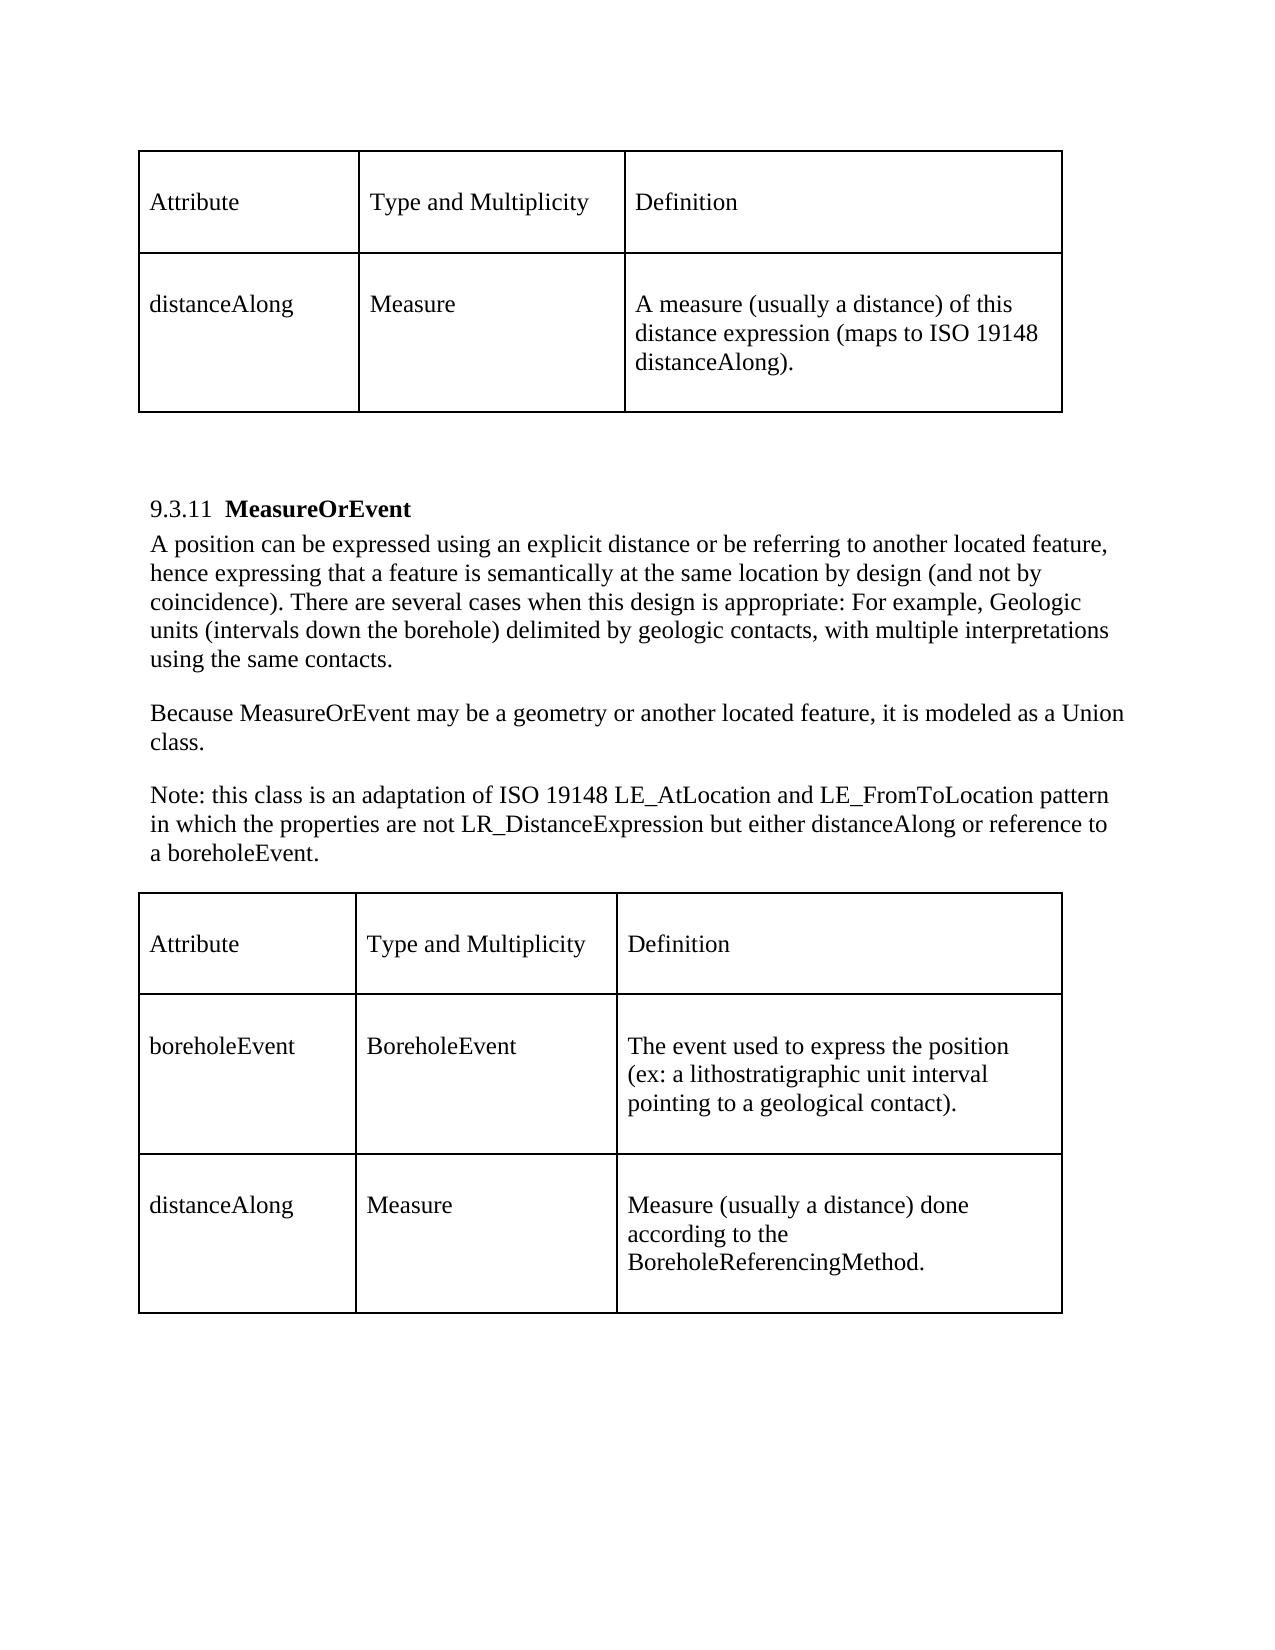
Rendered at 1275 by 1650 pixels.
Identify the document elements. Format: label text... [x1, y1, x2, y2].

subtitle MeasureOrEvent [150, 494, 1125, 523]
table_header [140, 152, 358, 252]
text Note: this class is an adaptation of ISO 19148 LE_AtLocation and LE_FromToLocation pattern in which the properties are not LR_DistanceExpression but either distanceAlong or reference to a boreholeEvent. [150, 780, 1125, 867]
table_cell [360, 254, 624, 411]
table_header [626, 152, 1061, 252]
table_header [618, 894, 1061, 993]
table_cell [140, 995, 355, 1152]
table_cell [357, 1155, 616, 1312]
text Because MeasureOrEvent may be a geometry or another located feature, it is modeled as a Union class. [150, 698, 1125, 755]
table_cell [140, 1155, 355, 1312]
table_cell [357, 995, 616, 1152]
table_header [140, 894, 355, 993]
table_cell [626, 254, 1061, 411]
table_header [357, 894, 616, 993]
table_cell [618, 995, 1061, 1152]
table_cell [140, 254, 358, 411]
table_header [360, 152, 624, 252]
text A position can be expressed using an explicit distance or be referring to another located feature, hence expressing that a feature is semantically at the same location by design (and not by coincidence). There are several cases when this design is appropriate: For example, Geologic units (intervals down the borehole) delimited by geologic contacts, with multiple interpretations using the same contacts. [150, 529, 1125, 673]
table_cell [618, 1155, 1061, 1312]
